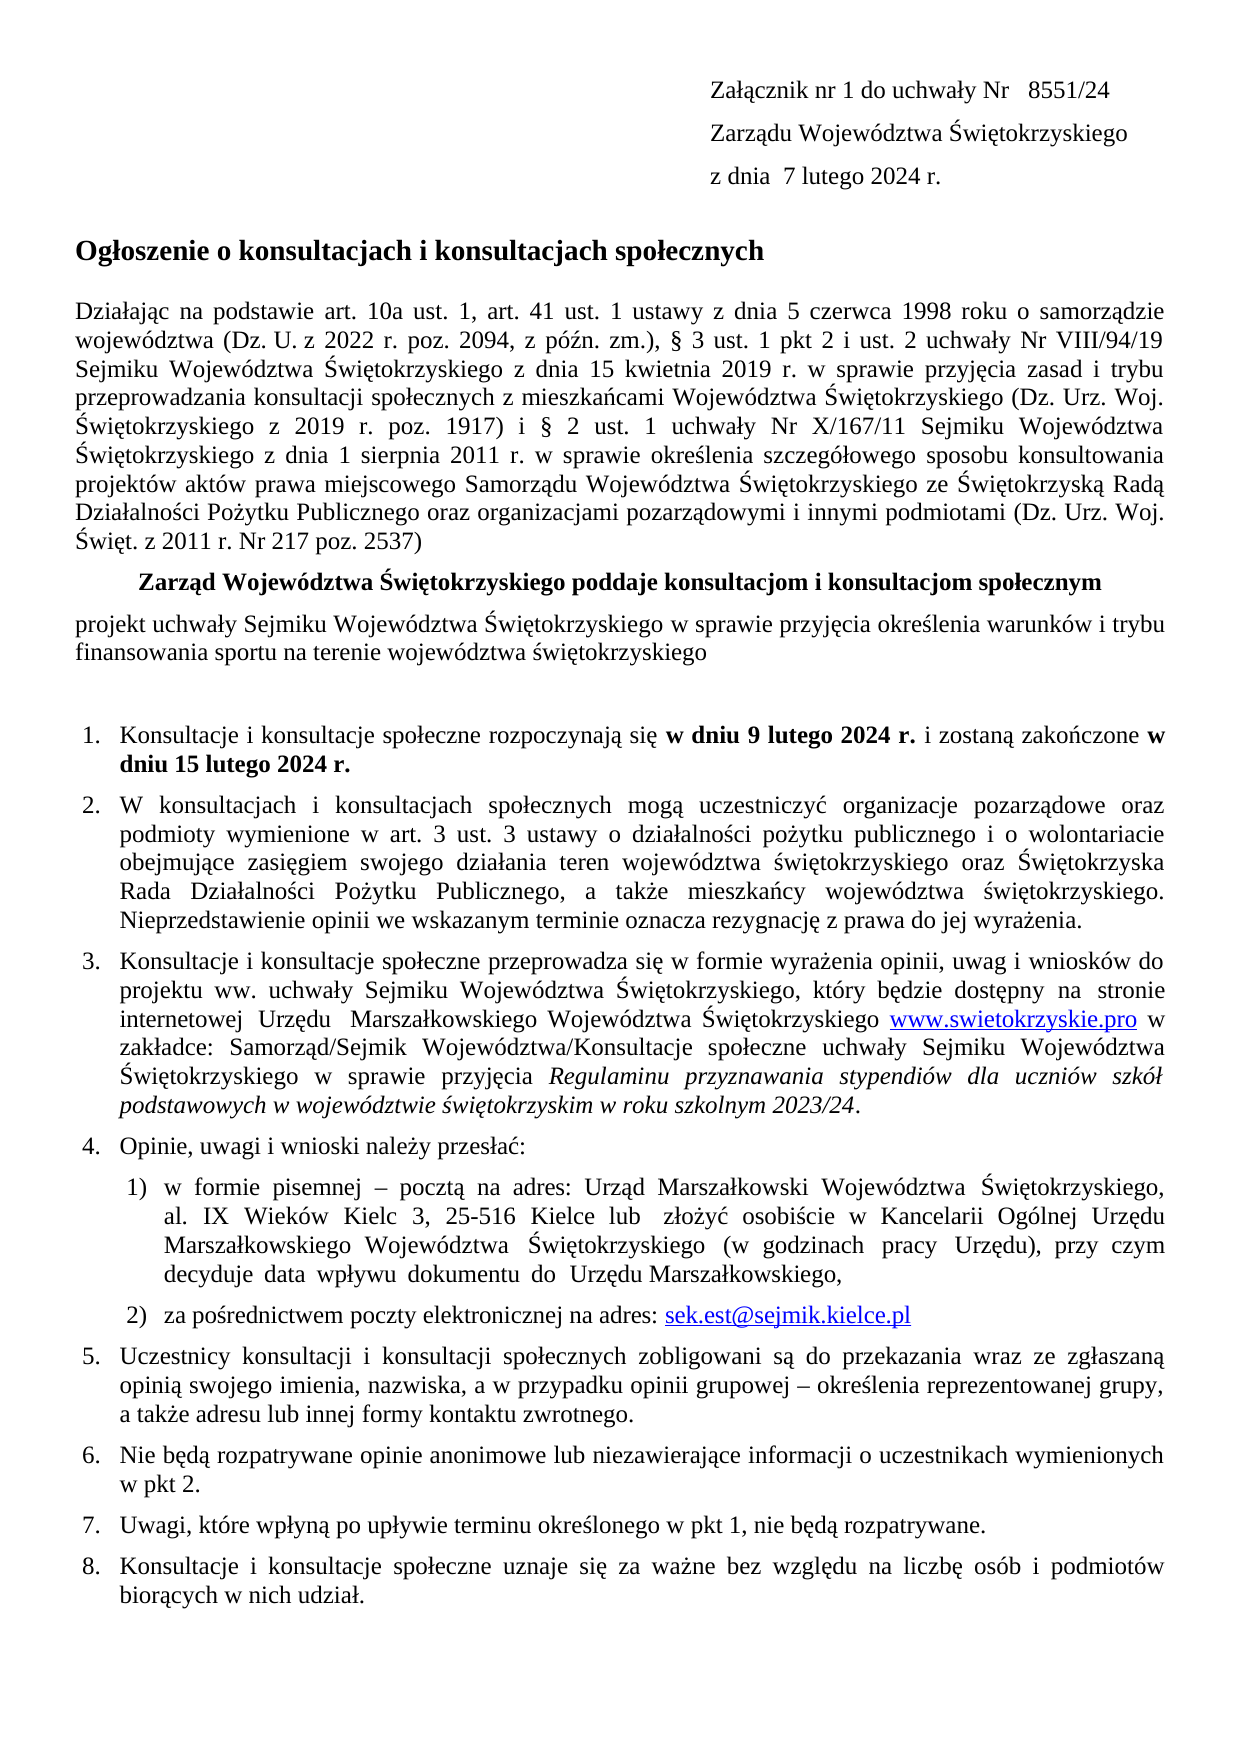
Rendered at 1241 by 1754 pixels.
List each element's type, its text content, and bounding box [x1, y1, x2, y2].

text Załącznik nr 1 do uchwały Nr 8551/24 [710, 75, 1165, 104]
text z dnia 7 lutego 2024 r. [710, 161, 1165, 190]
text Zarząd Województwa Świętokrzyskiego poddaje konsultacjom i konsultacjom społecznym [75, 567, 1165, 596]
text Ogłoszenie o konsultacjach i konsultacjach społecznych [75, 233, 1165, 267]
text Zarządu Województwa Świętokrzyskiego [710, 118, 1165, 147]
list Nie będą rozpatrywane opinie anonimowe lub niezawierające informacji o uczestnikach wymienionych w pkt 2. [82, 1440, 1165, 1497]
list Uwagi, które wpłyną po upływie terminu określonego w pkt 1, nie będą rozpatrywane. [82, 1510, 1165, 1539]
list Opinie, uwagi i wnioski należy przesłać: [82, 1131, 1165, 1160]
list Konsultacje i konsultacje społeczne przeprowadza się w formie wyrażenia opinii, uwag i wniosków do projektu ww. uchwały Sejmiku Województwa Świętokrzyskiego, który będzie dostępny na stronie internetowej Urzędu Marszałkowskiego Województwa Świętokrzyskiego www.swietokrzyskie.pro w zakładce: Samorząd/Sejmik Województwa/Konsultacje społeczne uchwały Sejmiku Województwa Świętokrzyskiego w sprawie przyjęcia Regulaminu przyznawania stypendiów dla uczniów szkół podstawowych w województwie świętokrzyskim w roku szkolnym 2023/24. [82, 946, 1165, 1119]
list Konsultacje i konsultacje społeczne uznaje się za ważne bez względu na liczbę osób i podmiotów biorących w nich udział. [82, 1551, 1165, 1609]
list za pośrednictwem poczty elektronicznej na adres: sek.est@sejmik.kielce.pl [126, 1300, 1165, 1329]
text projekt uchwały Sejmiku Województwa Świętokrzyskiego w sprawie przyjęcia określenia warunków i trybu finansowania sportu na terenie województwa świętokrzyskiego [75, 609, 1165, 666]
list w formie pisemnej – pocztą na adres: Urząd Marszałkowski Województwa Świętokrzyskiego, al. IX Wieków Kielc 3, 25-516 Kielce lub złożyć osobiście w Kancelarii Ogólnej Urzędu Marszałkowskiego Województwa Świętokrzyskiego (w godzinach pracy Urzędu), przy czym decyduje data wpływu dokumentu do Urzędu Marszałkowskiego, [126, 1172, 1165, 1287]
list Konsultacje i konsultacje społeczne rozpoczynają się w dniu 9 lutego 2024 r. i zostaną zakończone w dniu 15 lutego 2024 r. [82, 720, 1165, 777]
list Uczestnicy konsultacji i konsultacji społecznych zobligowani są do przekazania wraz ze zgłaszaną opinią swojego imienia, nazwiska, a w przypadku opinii grupowej – określenia reprezentowanej grupy, a także adresu lub innej formy kontaktu zwrotnego. [82, 1341, 1165, 1427]
text Działając na podstawie art. 10a ust. 1, art. 41 ust. 1 ustawy z dnia 5 czerwca 1998 roku o samorządzie województwa (Dz. U. z 2022 r. poz. 2094, z późn. zm.), § 3 ust. 1 pkt 2 i ust. 2 uchwały Nr VIII/94/19 Sejmiku Województwa Świętokrzyskiego z dnia 15 kwietnia 2019 r. w sprawie przyjęcia zasad i trybu przeprowadzania konsultacji społecznych z mieszkańcami Województwa Świętokrzyskiego (Dz. Urz. Woj. Świętokrzyskiego z 2019 r. poz. 1917) i § 2 ust. 1 uchwały Nr X/167/11 Sejmiku Województwa Świętokrzyskiego z dnia 1 sierpnia 2011 r. w sprawie określenia szczegółowego sposobu konsultowania projektów aktów prawa miejscowego Samorządu Województwa Świętokrzyskiego ze Świętokrzyską Radą Działalności Pożytku Publicznego oraz organizacjami pozarządowymi i innymi podmiotami (Dz. Urz. Woj. Święt. z 2011 r. Nr 217 poz. 2537) [75, 296, 1165, 555]
list W konsultacjach i konsultacjach społecznych mogą uczestniczyć organizacje pozarządowe oraz podmioty wymienione w art. 3 ust. 3 ustawy o działalności pożytku publicznego i o wolontariacie obejmujące zasięgiem swojego działania teren województwa świętokrzyskiego oraz Świętokrzyska Rada Działalności Pożytku Publicznego, a także mieszkańcy województwa świętokrzyskiego. Nieprzedstawienie opinii we wskazanym terminie oznacza rezygnację z prawa do jej wyrażenia. [82, 790, 1165, 934]
